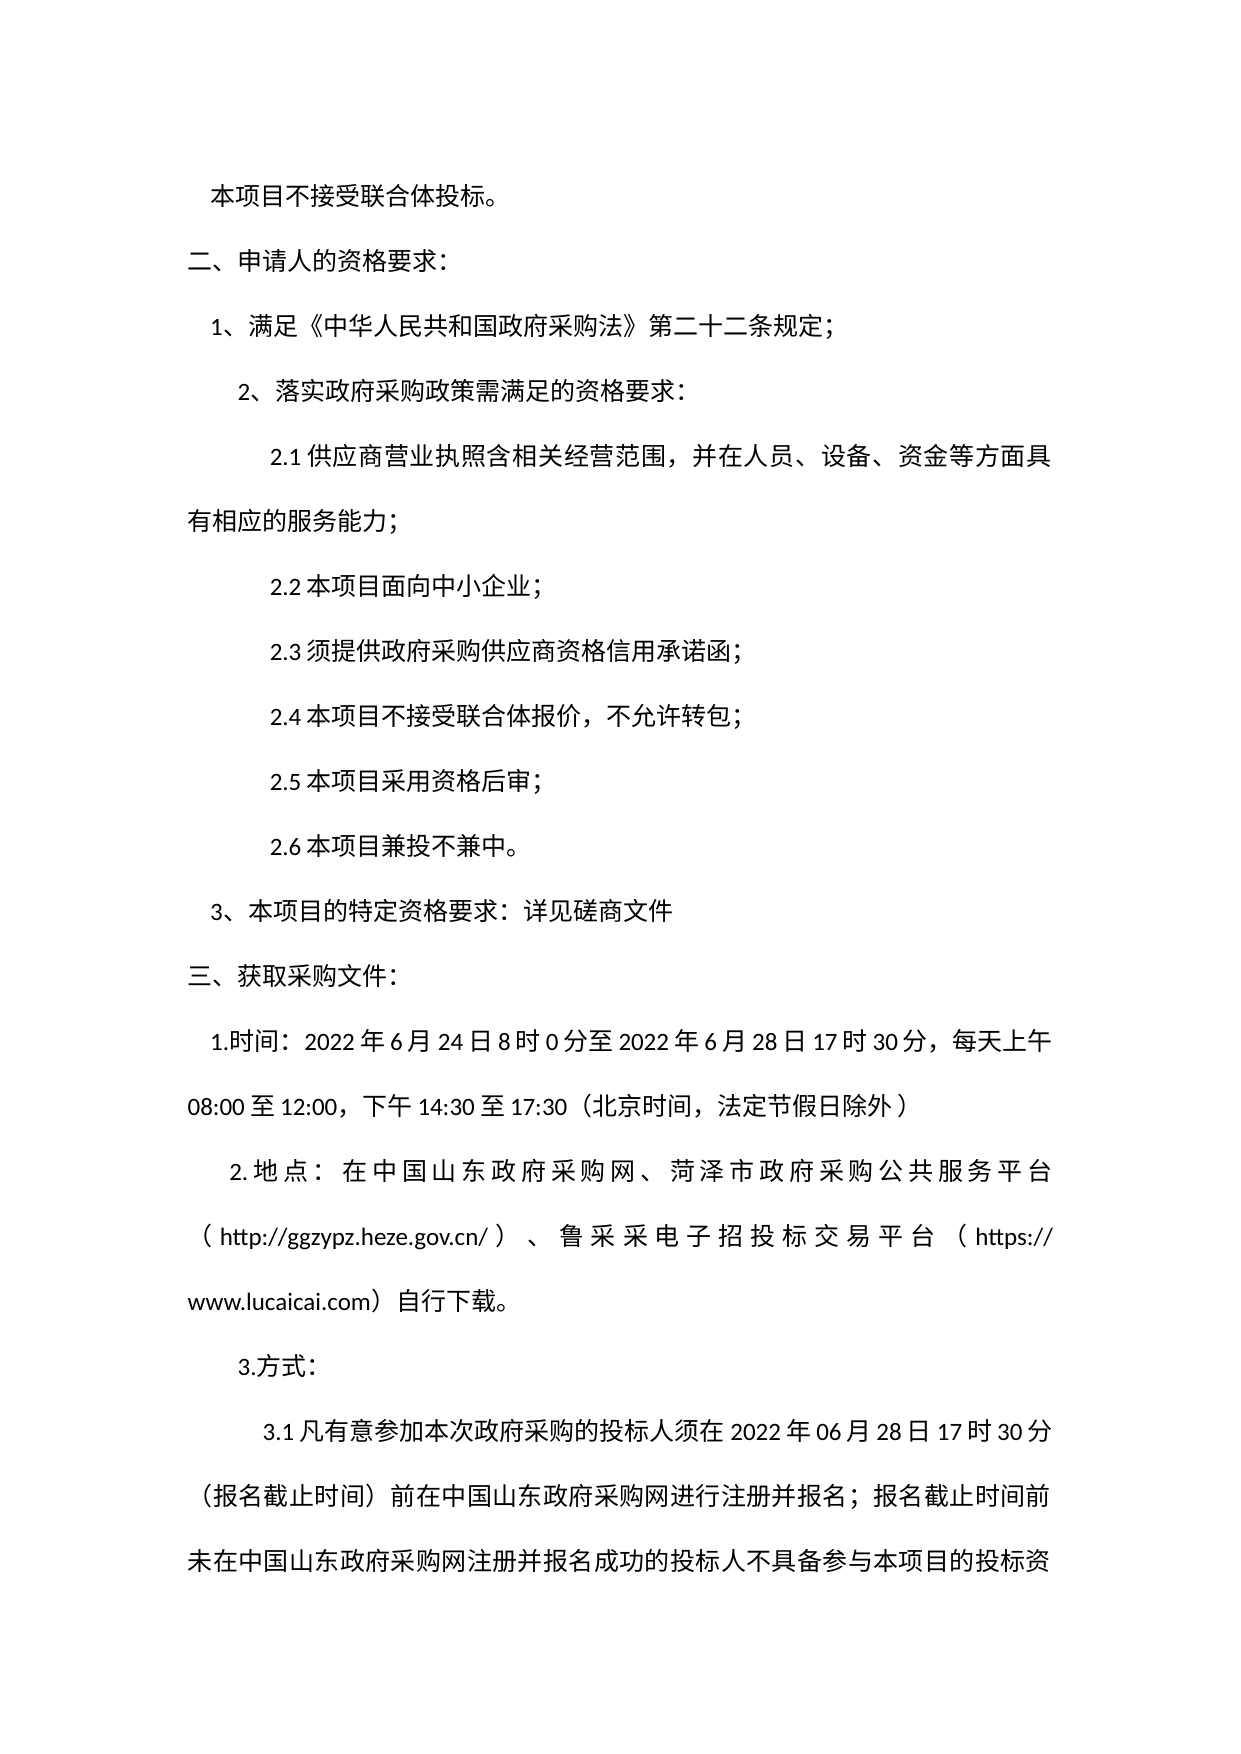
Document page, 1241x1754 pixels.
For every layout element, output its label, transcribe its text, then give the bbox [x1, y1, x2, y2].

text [187, 1397, 1053, 1592]
text 2.3须提供政府采购供应商资格信用承诺函； [187, 617, 1053, 682]
text 本项目不接受联合体投标。 [187, 162, 1053, 227]
text 2、落实政府采购政策需满足的资格要求： [187, 357, 1053, 422]
text 2.4本项目不接受联合体报价，不允许转包； [187, 682, 1053, 747]
text 2.6本项目兼投不兼中。 [187, 812, 1053, 877]
text 2.地点：在中国山东政府采购网、菏泽市政府采购公共服务平台（http://ggzypz.heze.gov.cn/）、鲁采采电子招投标交易平台（https://www.lucaicai.com）自行下载。 [187, 1137, 1053, 1332]
text 2.2本项目面向中小企业； [187, 552, 1053, 617]
text 1、满足《中华人民共和国政府采购法》第二十二条规定； [187, 292, 1053, 357]
text 3.方式： [187, 1332, 1053, 1397]
text 3、本项目的特定资格要求：详见磋商文件 [187, 877, 1053, 942]
text 三、获取采购文件： [187, 942, 1053, 1007]
text 2.1供应商营业执照含相关经营范围，并在人员、设备、资金等方面具有相应的服务能力； [187, 422, 1053, 552]
text 1.时间：2022年6月24日8时0分至2022年6月28日17时30分，每天上午08:00至12:00，下午14:30至17:30（北京时间，法定节假日除外 ） [187, 1007, 1053, 1137]
text 二、申请人的资格要求： [187, 227, 1053, 292]
text 2.5本项目采用资格后审； [187, 747, 1053, 812]
